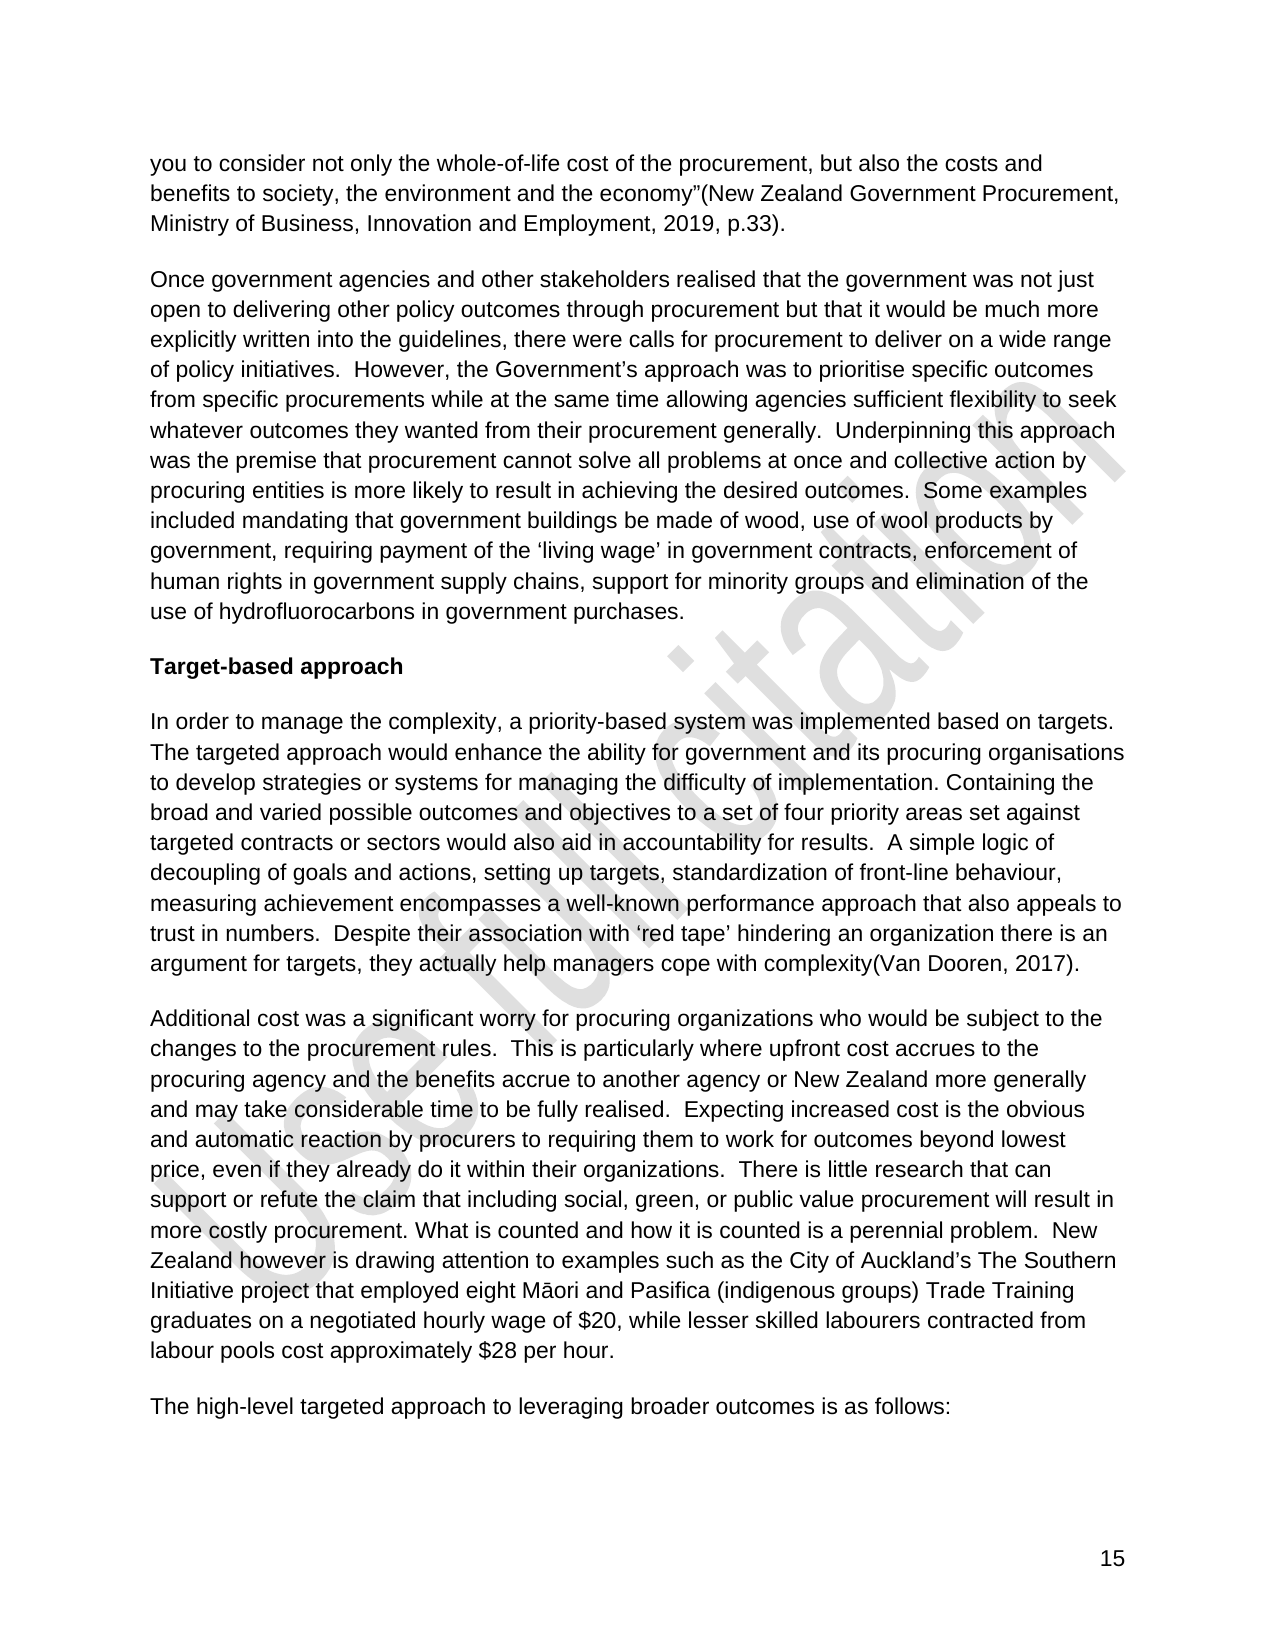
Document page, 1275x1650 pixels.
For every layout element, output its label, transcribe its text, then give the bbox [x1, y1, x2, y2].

text Target-based approach [150, 653, 1125, 679]
text In order to manage the complexity, a priority-based system was implemented based on targets. The targeted approach would enhance the ability for government and its procuring organisations to develop strategies or systems for managing the difficulty of implementation. Containing the broad and varied possible outcomes and objectives to a set of four priority areas set against targeted contracts or sectors would also aid in accountability for results. A simple logic of decoupling of goals and actions, setting up targets, standardization of front-line behaviour, measuring achievement encompasses a well-known performance approach that also appeals to trust in numbers. Despite their association with ‘red tape’ hindering an organization there is an argument for targets, they actually help managers cope with complexity(Van Dooren, 2017). [150, 708, 1125, 976]
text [150, 150, 1125, 237]
text The high-level targeted approach to leveraging broader outcomes is as follows: [150, 1393, 1125, 1419]
text Once government agencies and other stakeholders realised that the government was not just open to delivering other policy outcomes through procurement but that it would be much more explicitly written into the guidelines, there were calls for procurement to deliver on a wide range of policy initiatives. However, the Government’s approach was to prioritise specific outcomes from specific procurements while at the same time allowing agencies sufficient flexibility to seek whatever outcomes they wanted from their procurement generally. Underpinning this approach was the premise that procurement cannot solve all problems at once and collective action by procuring entities is more likely to result in achieving the desired outcomes. Some examples included mandating that government buildings be made of wood, use of wool products by government, requiring payment of the ‘living wage’ in government contracts, enforcement of human rights in government supply chains, support for minority groups and elimination of the use of hydrofluorocarbons in government purchases. [150, 266, 1125, 624]
text Additional cost was a significant worry for procuring organizations who would be subject to the changes to the procurement rules. This is particularly where upfront cost accrues to the procuring agency and the benefits accrue to another agency or New Zealand more generally and may take considerable time to be fully realised. Expecting increased cost is the obvious and automatic reaction by procurers to requiring them to work for outcomes beyond lowest price, even if they already do it within their organizations. There is little research that can support or refute the claim that including social, green, or public value procurement will result in more costly procurement. What is counted and how it is counted is a perennial problem. New Zealand however is drawing attention to examples such as the City of Auckland’s The Southern Initiative project that employed eight Māori and Pasifica (indigenous groups) Trade Training graduates on a negotiated hourly wage of $20, while lesser skilled labourers contracted from labour pools cost approximately $28 per hour. [150, 1005, 1125, 1364]
